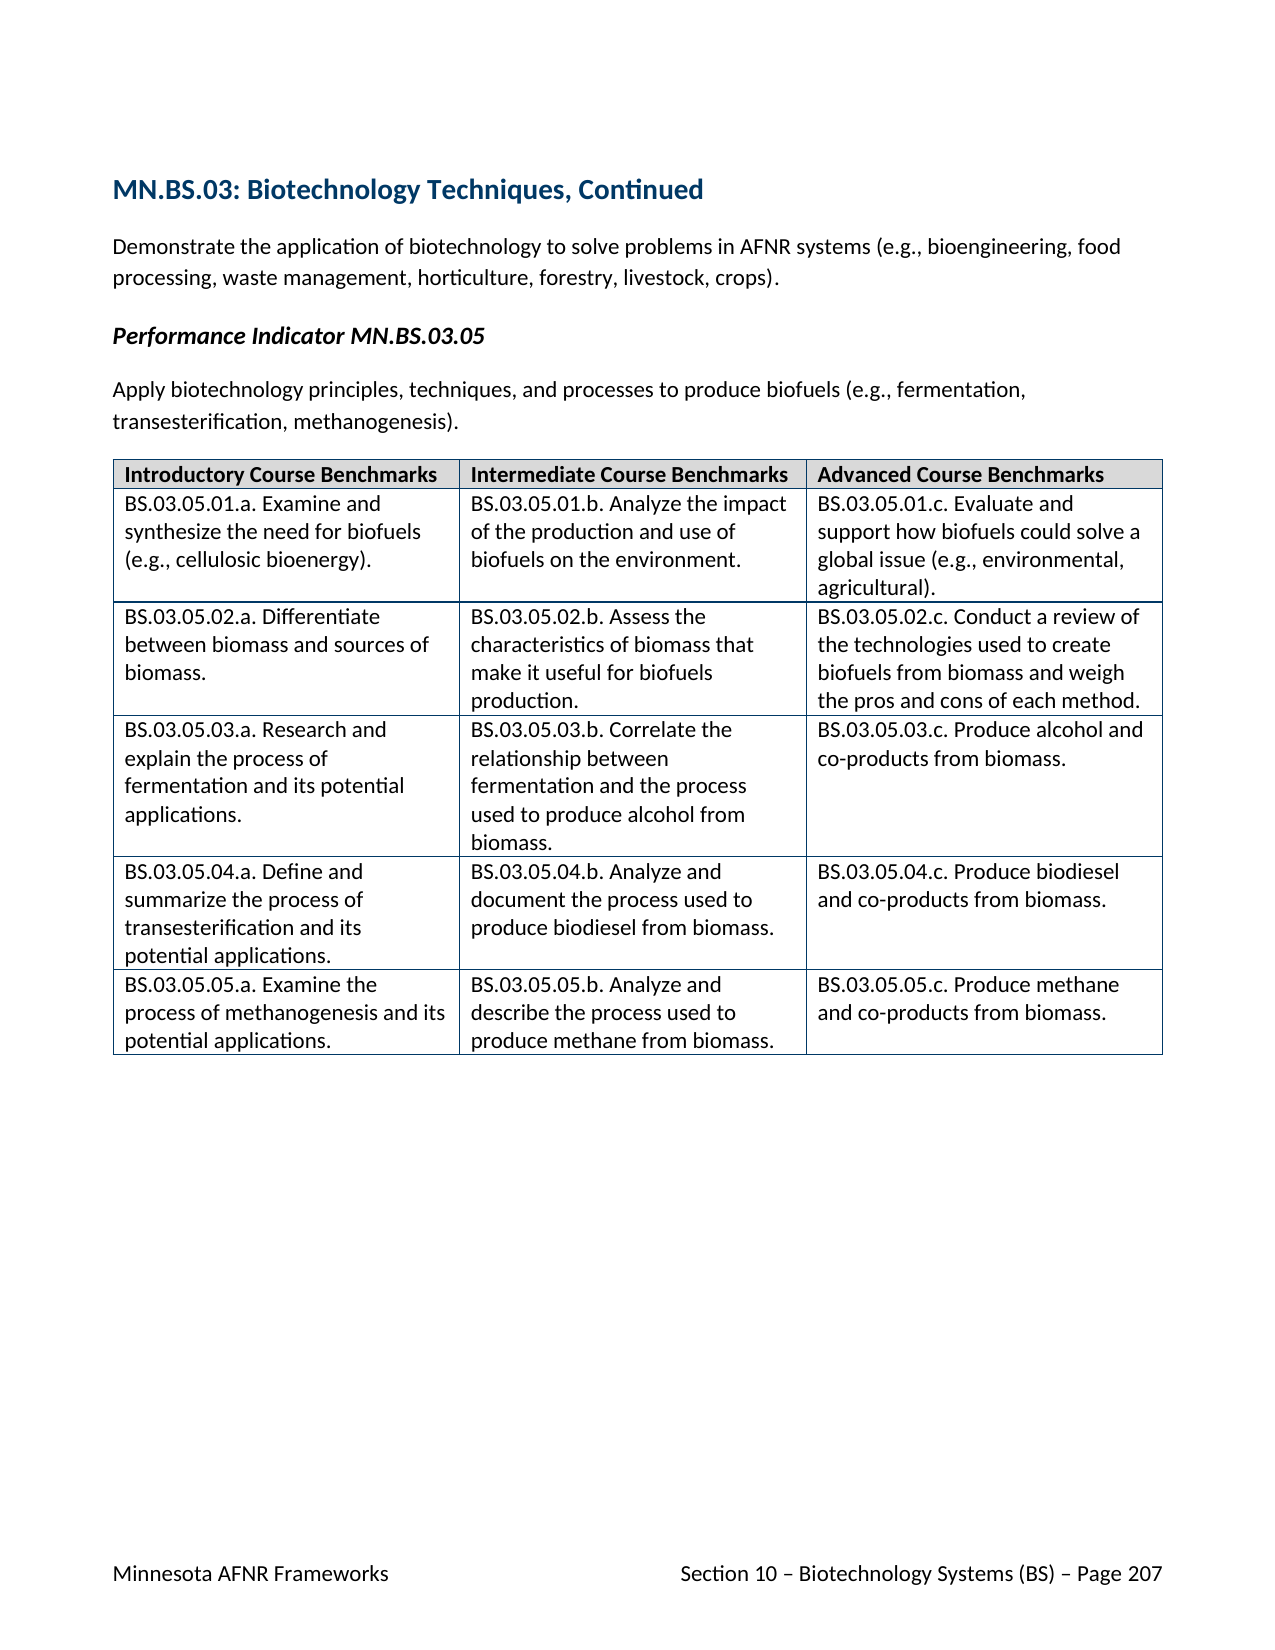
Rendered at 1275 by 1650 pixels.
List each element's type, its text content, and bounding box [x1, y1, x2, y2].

text MN.BS.03: Biotechnology Techniques, Continued [112, 171, 1162, 206]
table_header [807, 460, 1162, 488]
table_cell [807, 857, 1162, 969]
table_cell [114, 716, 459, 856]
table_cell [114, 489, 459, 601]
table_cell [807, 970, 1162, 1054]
text Demonstrate the application of biotechnology to solve problems in AFNR systems (e.g., bioengineering, food processing, waste management, horticulture, forestry, livestock, crops). [112, 232, 1162, 291]
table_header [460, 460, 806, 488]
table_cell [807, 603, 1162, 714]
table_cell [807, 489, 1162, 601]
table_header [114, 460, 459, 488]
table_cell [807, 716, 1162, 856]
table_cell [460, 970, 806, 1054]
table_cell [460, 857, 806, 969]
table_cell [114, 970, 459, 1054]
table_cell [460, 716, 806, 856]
text Apply biotechnology principles, techniques, and processes to produce biofuels (e.g., fermentation, transesterification, methanogenesis). [112, 375, 1162, 435]
subtitle Performance Indicator MN.BS.03.05 [112, 320, 1162, 351]
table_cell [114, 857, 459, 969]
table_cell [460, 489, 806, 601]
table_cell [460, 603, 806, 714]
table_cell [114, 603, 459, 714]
